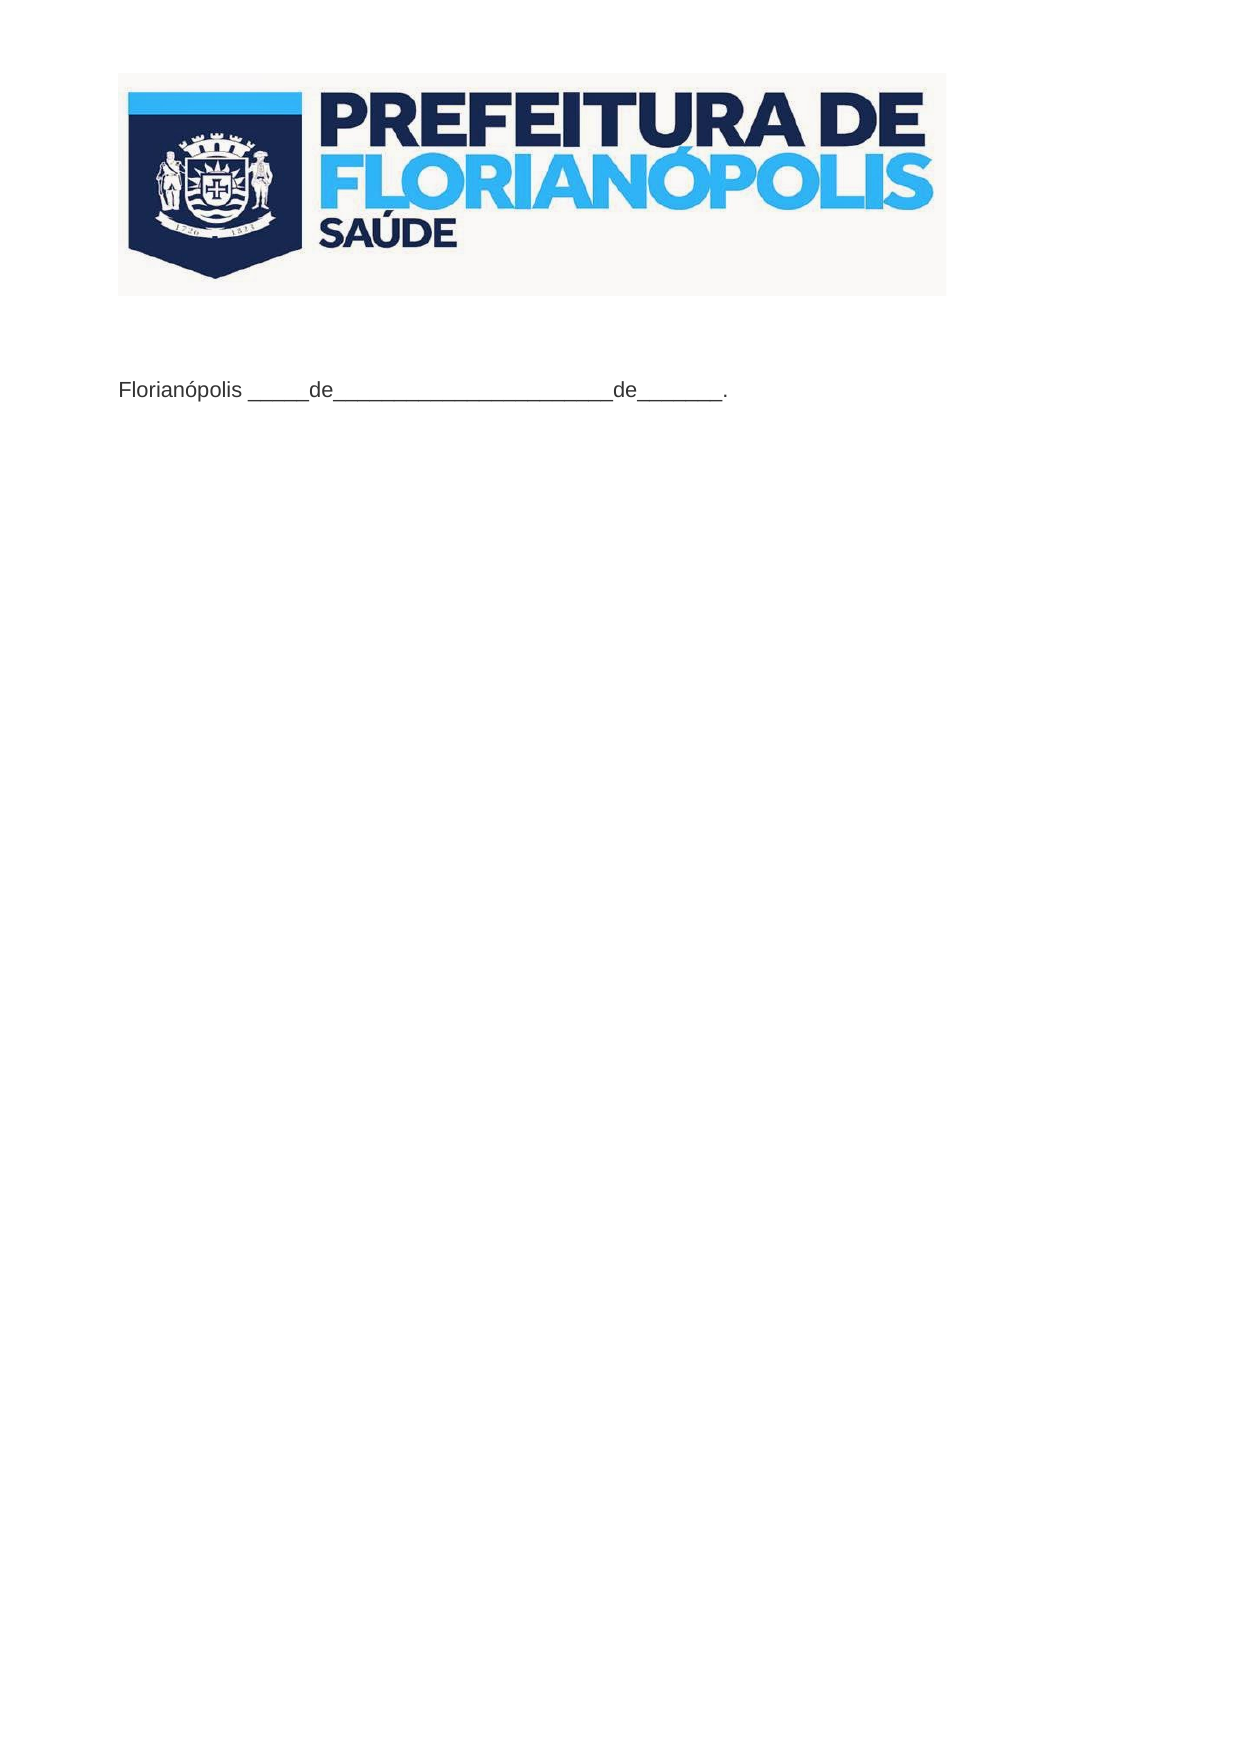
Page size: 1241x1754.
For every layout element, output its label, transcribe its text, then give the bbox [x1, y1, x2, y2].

picture [118, 73, 947, 296]
